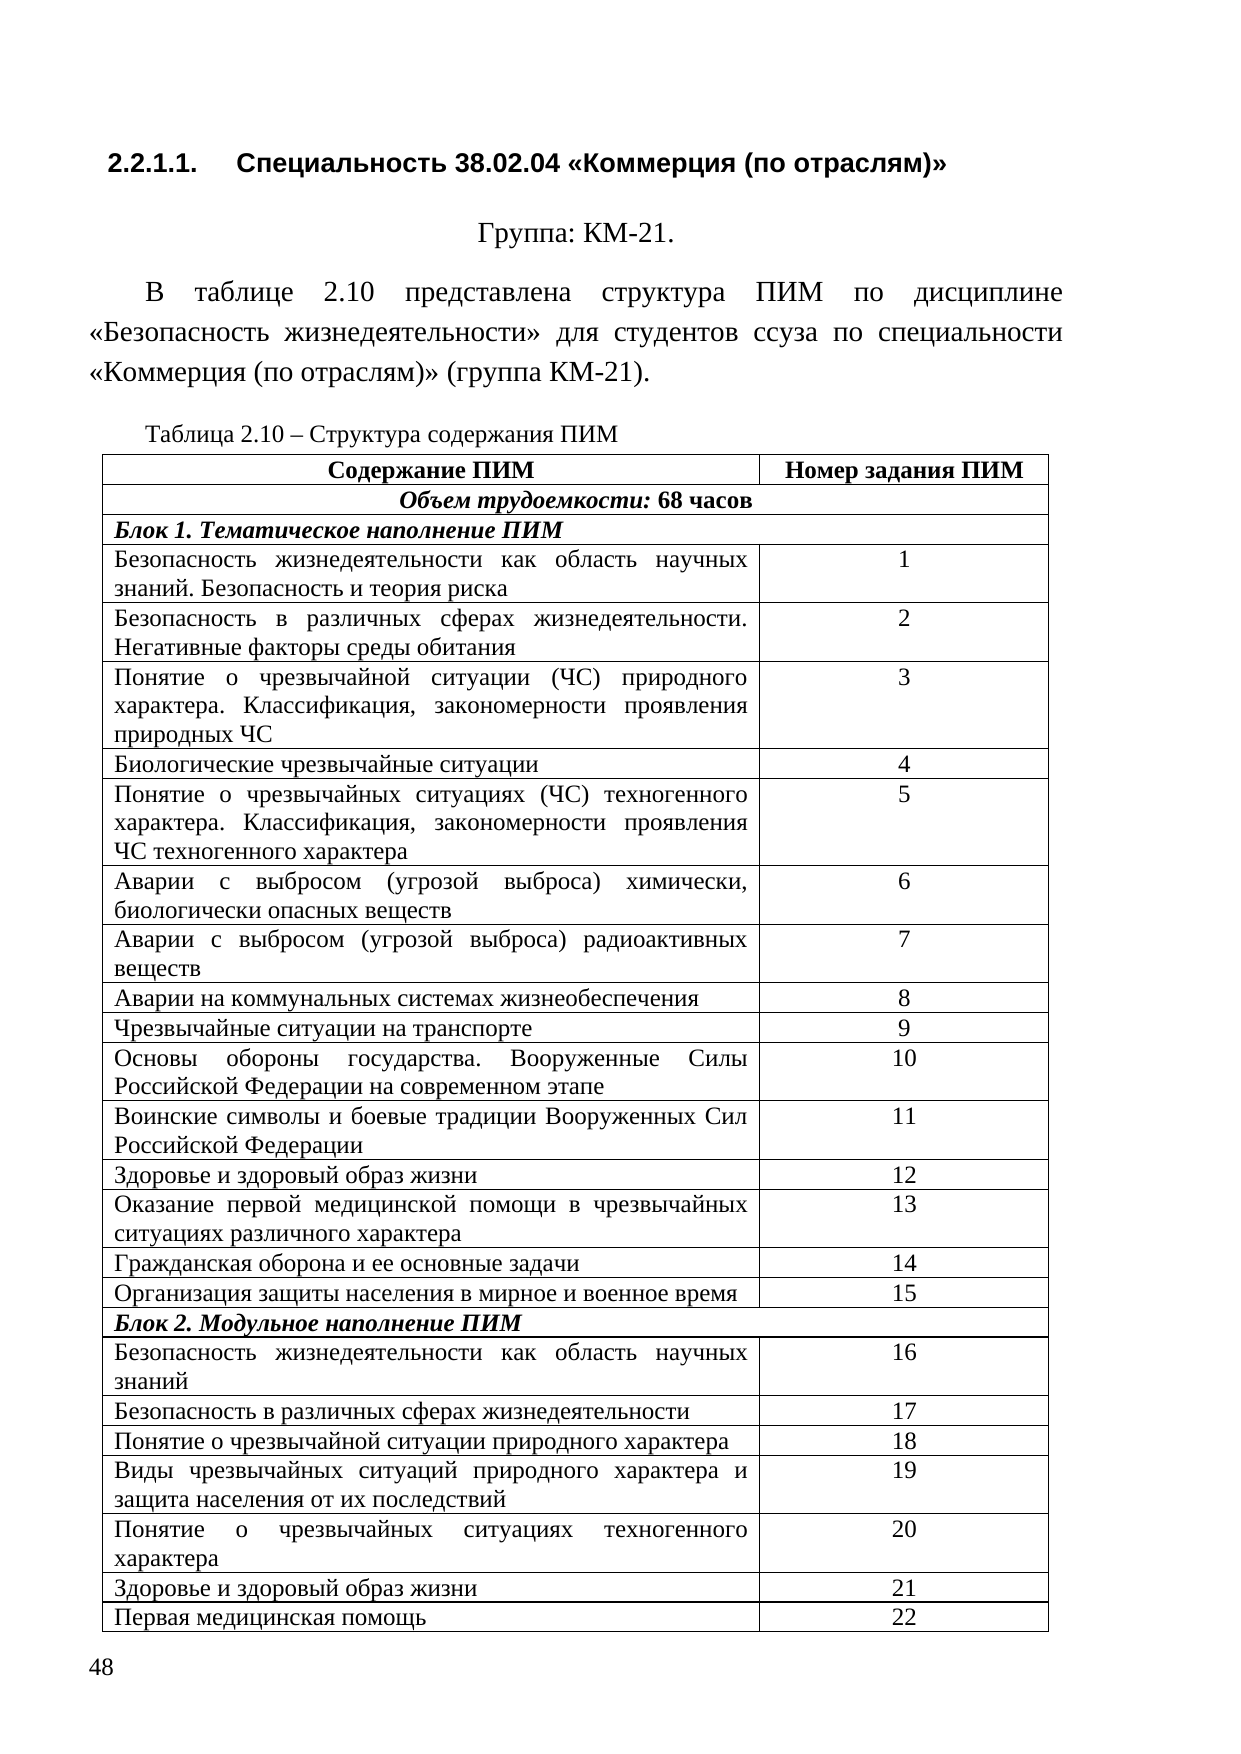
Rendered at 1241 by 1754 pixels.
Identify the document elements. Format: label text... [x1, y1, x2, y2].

subtitle Специальность 38.02.04 «Коммерция (по отраслям)» [107, 147, 1063, 178]
table_header Содержание ПИМ [103, 455, 759, 484]
table_cell Аварии на коммунальных системах жизнеобеспечения [103, 983, 759, 1012]
table_cell 16 [760, 1338, 1048, 1395]
table_cell Понятие о чрезвычайных ситуациях техногенного характера [103, 1514, 759, 1572]
table_cell Воинские символы и боевые традиции Вооруженных Сил Российской Федерации [103, 1101, 759, 1159]
table_cell Основы обороны государства. Вооруженные Силы Российской Федерации на современном этапе [103, 1043, 759, 1100]
table_cell Понятие о чрезвычайной ситуации (ЧС) природного характера. Классификация, закономерности проявления природных ЧС [103, 662, 759, 748]
table_cell 21 [760, 1573, 1048, 1601]
table_cell Безопасность в различных сферах жизнедеятельности [103, 1396, 759, 1425]
table_cell Организация защиты населения в мирное и военное время [103, 1278, 759, 1307]
text Группа: КМ-21. [88, 215, 1063, 249]
table_cell 17 [760, 1396, 1048, 1425]
table_cell Понятие о чрезвычайной ситуации природного характера [103, 1426, 759, 1454]
table_cell 13 [760, 1190, 1048, 1247]
table_cell Блок 2. Модульное наполнение ПИМ [103, 1308, 1048, 1336]
table_cell 9 [760, 1013, 1048, 1042]
table_cell Биологические чрезвычайные ситуации [103, 749, 759, 778]
table_cell Гражданская оборона и ее основные задачи [103, 1248, 759, 1277]
table_cell 11 [760, 1101, 1048, 1159]
table_cell 2 [760, 603, 1048, 661]
table_cell 15 [760, 1278, 1048, 1307]
table_cell 22 [760, 1603, 1048, 1631]
table_cell 14 [760, 1248, 1048, 1277]
table_cell Безопасность жизнедеятельности как область научных знаний [103, 1338, 759, 1395]
table_cell 12 [760, 1160, 1048, 1188]
table_cell Аварии с выбросом (угрозой выброса) радиоактивных веществ [103, 925, 759, 982]
table_cell Чрезвычайные ситуации на транспорте [103, 1013, 759, 1042]
table_header Номер задания ПИМ [760, 455, 1048, 484]
table_cell Виды чрезвычайных ситуаций природного характера и защита населения от их последствий [103, 1456, 759, 1513]
table_cell 5 [760, 779, 1048, 865]
table_cell Объем трудоемкости: 68 часов [103, 485, 1048, 514]
table_cell Здоровье и здоровый образ жизни [103, 1573, 759, 1601]
table_cell Блок 1. Тематическое наполнение ПИМ [103, 515, 1048, 543]
table_cell 4 [760, 749, 1048, 778]
table_cell Здоровье и здоровый образ жизни [103, 1160, 759, 1188]
text В таблице 2.10 представлена структура ПИМ по дисциплине «Безопасность жизнедеятельности» для студентов ссуза по специальности «Коммерция (по отраслям)» (группа КМ-21). [88, 274, 1063, 388]
table_cell 3 [760, 662, 1048, 748]
table_cell 8 [760, 983, 1048, 1012]
table_cell Безопасность в различных сферах жизнедеятельности. Негативные факторы среды обитания [103, 603, 759, 661]
table_cell 7 [760, 925, 1048, 982]
table_cell 10 [760, 1043, 1048, 1100]
table_cell Понятие о чрезвычайных ситуациях (ЧС) техногенного характера. Классификация, закономерности проявления ЧС техногенного характера [103, 779, 759, 865]
table_cell 19 [760, 1456, 1048, 1513]
text Таблица 2.10 – Структура содержания ПИМ [88, 419, 1063, 448]
table_cell Оказание первой медицинской помощи в чрезвычайных ситуациях различного характера [103, 1190, 759, 1247]
table_cell 1 [760, 545, 1048, 602]
table_cell Аварии с выбросом (угрозой выброса) химически, биологически опасных веществ [103, 866, 759, 923]
table_cell Первая медицинская помощь [103, 1603, 759, 1631]
table_cell 18 [760, 1426, 1048, 1454]
table_cell 20 [760, 1514, 1048, 1572]
table_cell 6 [760, 866, 1048, 923]
table_cell Безопасность жизнедеятельности как область научных знаний. Безопасность и теория риска [103, 545, 759, 602]
